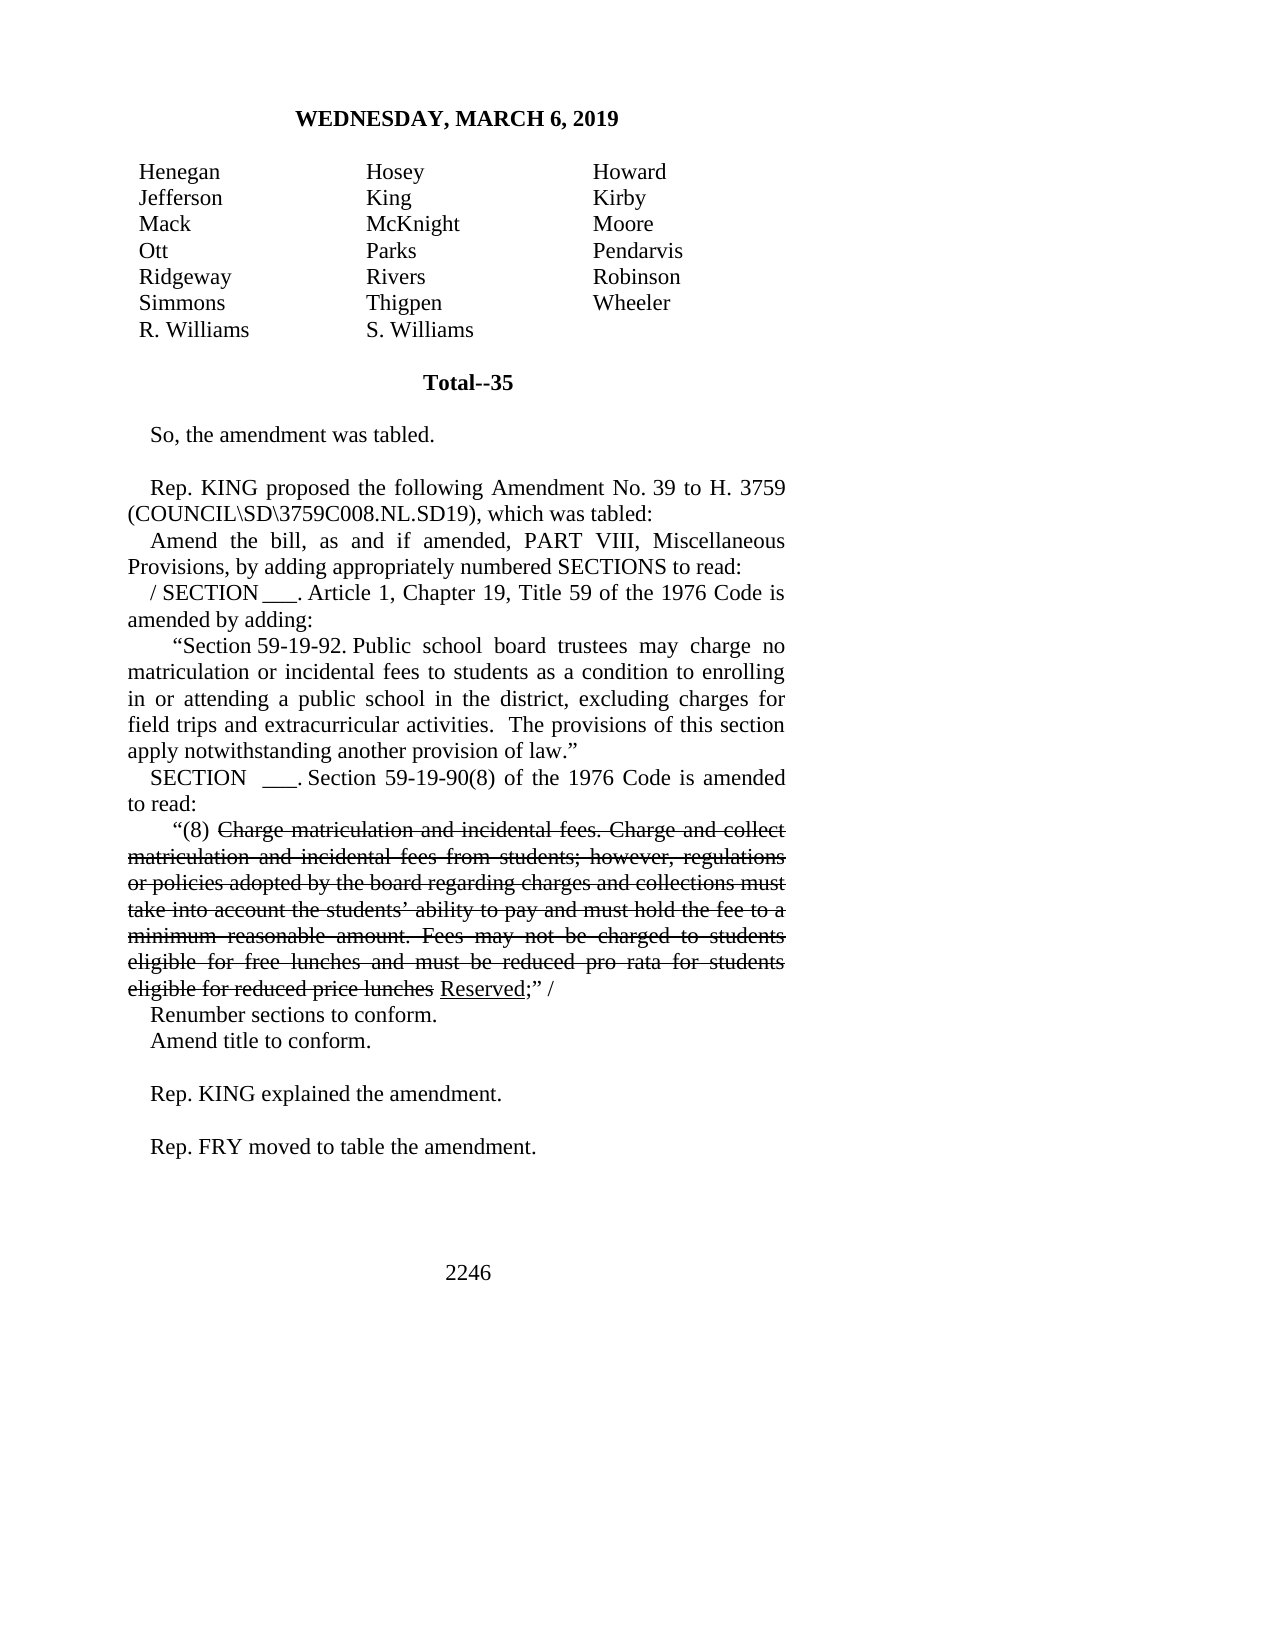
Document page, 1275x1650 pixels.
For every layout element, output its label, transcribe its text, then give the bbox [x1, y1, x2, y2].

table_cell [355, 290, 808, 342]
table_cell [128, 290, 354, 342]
text So, the amendment was tabled. [127, 421, 786, 448]
text Rep. FRY moved to table the amendment. [127, 1133, 786, 1159]
text / SECTION ___. Article 1, Chapter 19, Title 59 of the 1976 Code is amended by adding: [127, 579, 786, 632]
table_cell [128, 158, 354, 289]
text Rep. KING explained the amendment. [127, 1080, 786, 1106]
text Total--35 [127, 368, 786, 395]
text Rep. KING proposed the following Amendment No. 39 to H. 3759 (COUNCIL\SD\3759C008.NL.SD19), which was tabled: [127, 474, 786, 527]
text Amend the bill, as and if amended, PART VIII, Miscellaneous Provisions, by adding appropriately numbered SECTIONS to read: [127, 527, 786, 579]
text Renumber sections to conform. [127, 1001, 786, 1027]
text “(8) Charge matriculation and incidental fees. Charge and collect matriculation and incidental fees from students; however, regulations or policies adopted by the board regarding charges and collections must take into account the students’ ability to pay and must hold the fee to a minimum reasonable amount. Fees may not be charged to students eligible for free lunches and must be reduced pro rata for students eligible for reduced price lunches Reserved;” / [127, 938, 786, 1001]
text Amend title to conform. [127, 1027, 786, 1054]
text SECTION ___. Section 59-19-90(8) of the 1976 Code is amended to read: [127, 764, 786, 817]
text “Section 59-19-92. Public school board trustees may charge no matriculation or incidental fees to students as a condition to enrolling in or attending a public school in the district, excluding charges for field trips and extracurricular activities. The provisions of this section apply notwithstanding another provision of law.” [127, 632, 786, 764]
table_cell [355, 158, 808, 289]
